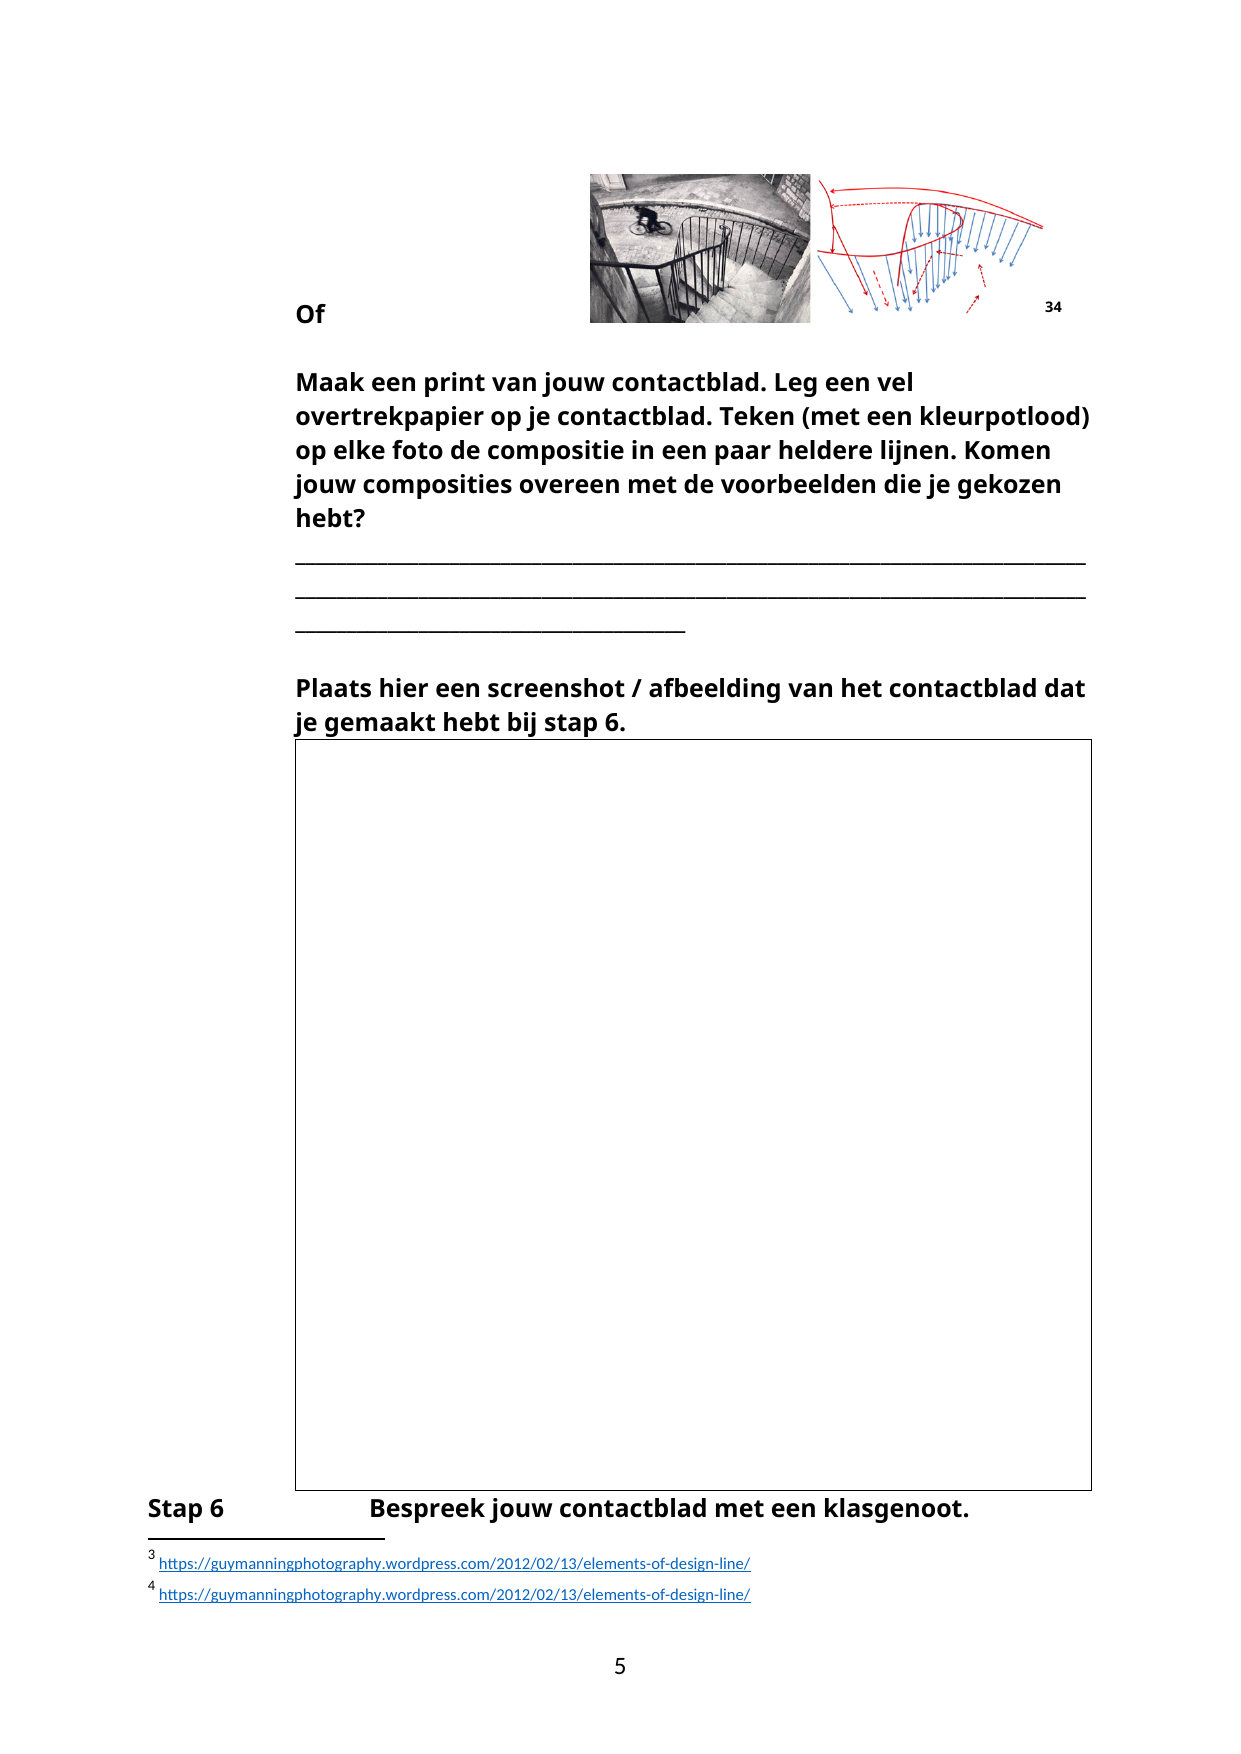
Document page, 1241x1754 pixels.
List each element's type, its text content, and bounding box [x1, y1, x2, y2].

text ________________________________________________________________________________________________________________________________________________________________________________________________ [295, 535, 1093, 637]
table_header [296, 740, 1091, 1489]
text Stap 6 Bespreek jouw contactblad met een klasgenoot. [148, 1491, 1093, 1524]
text Plaats hier een screenshot / afbeelding van het contactblad dat je gemaakt hebt bij stap 6. [295, 671, 1093, 739]
text Maak een print van jouw contactblad. Leg een vel overtrekpapier op je contactblad. Teken (met een kleurpotlood) op elke foto de compositie in een paar heldere lijnen. Komen jouw composities overeen met de voorbeelden die je gekozen hebt? [295, 364, 1093, 535]
picture [590, 147, 1045, 323]
